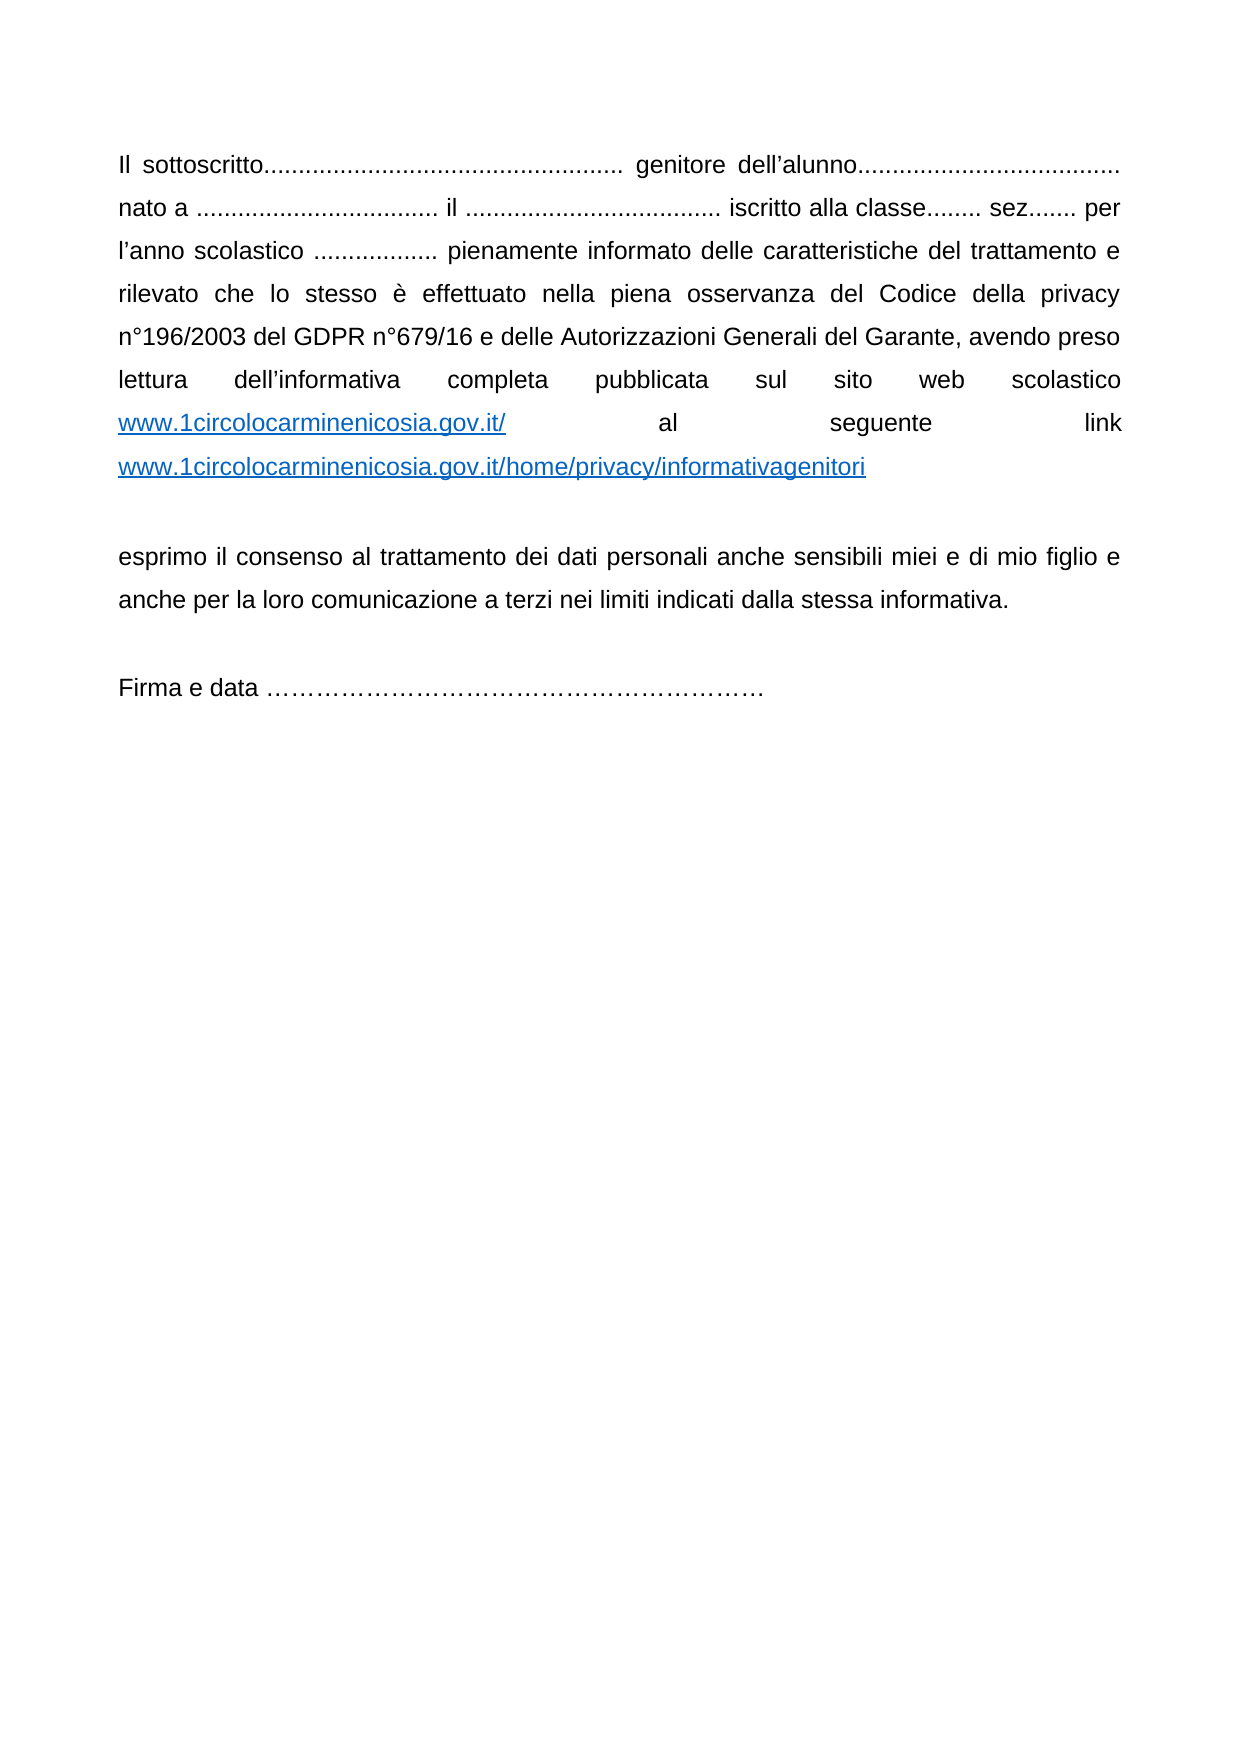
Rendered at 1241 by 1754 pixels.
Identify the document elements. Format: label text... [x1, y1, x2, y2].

text esprimo il consenso al trattamento dei dati personali anche sensibili miei e di mio figlio e anche per la loro comunicazione a terzi nei limiti indicati dalla stessa informativa. [118, 542, 1122, 614]
text Firma e data …………………………………………………… [118, 673, 1122, 702]
text Il sottoscritto.................................................... genitore dell’alunno...................................... nato a ................................... il ..................................... iscritto alla classe........ sez....... per l’anno scolastico .................. pienamente informato delle caratteristiche del trattamento e rilevato che lo stesso è effettuato nella piena osservanza del Codice della privacy n°196/2003 del GDPR n°679/16 e delle Autorizzazioni Generali del Garante, avendo preso lettura dell’informativa completa pubblicata sul sito web scolastico www.1circolocarminenicosia.gov.it/ al seguente link www.1circolocarminenicosia.gov.it/home/privacy/informativagenitori [118, 150, 1122, 480]
